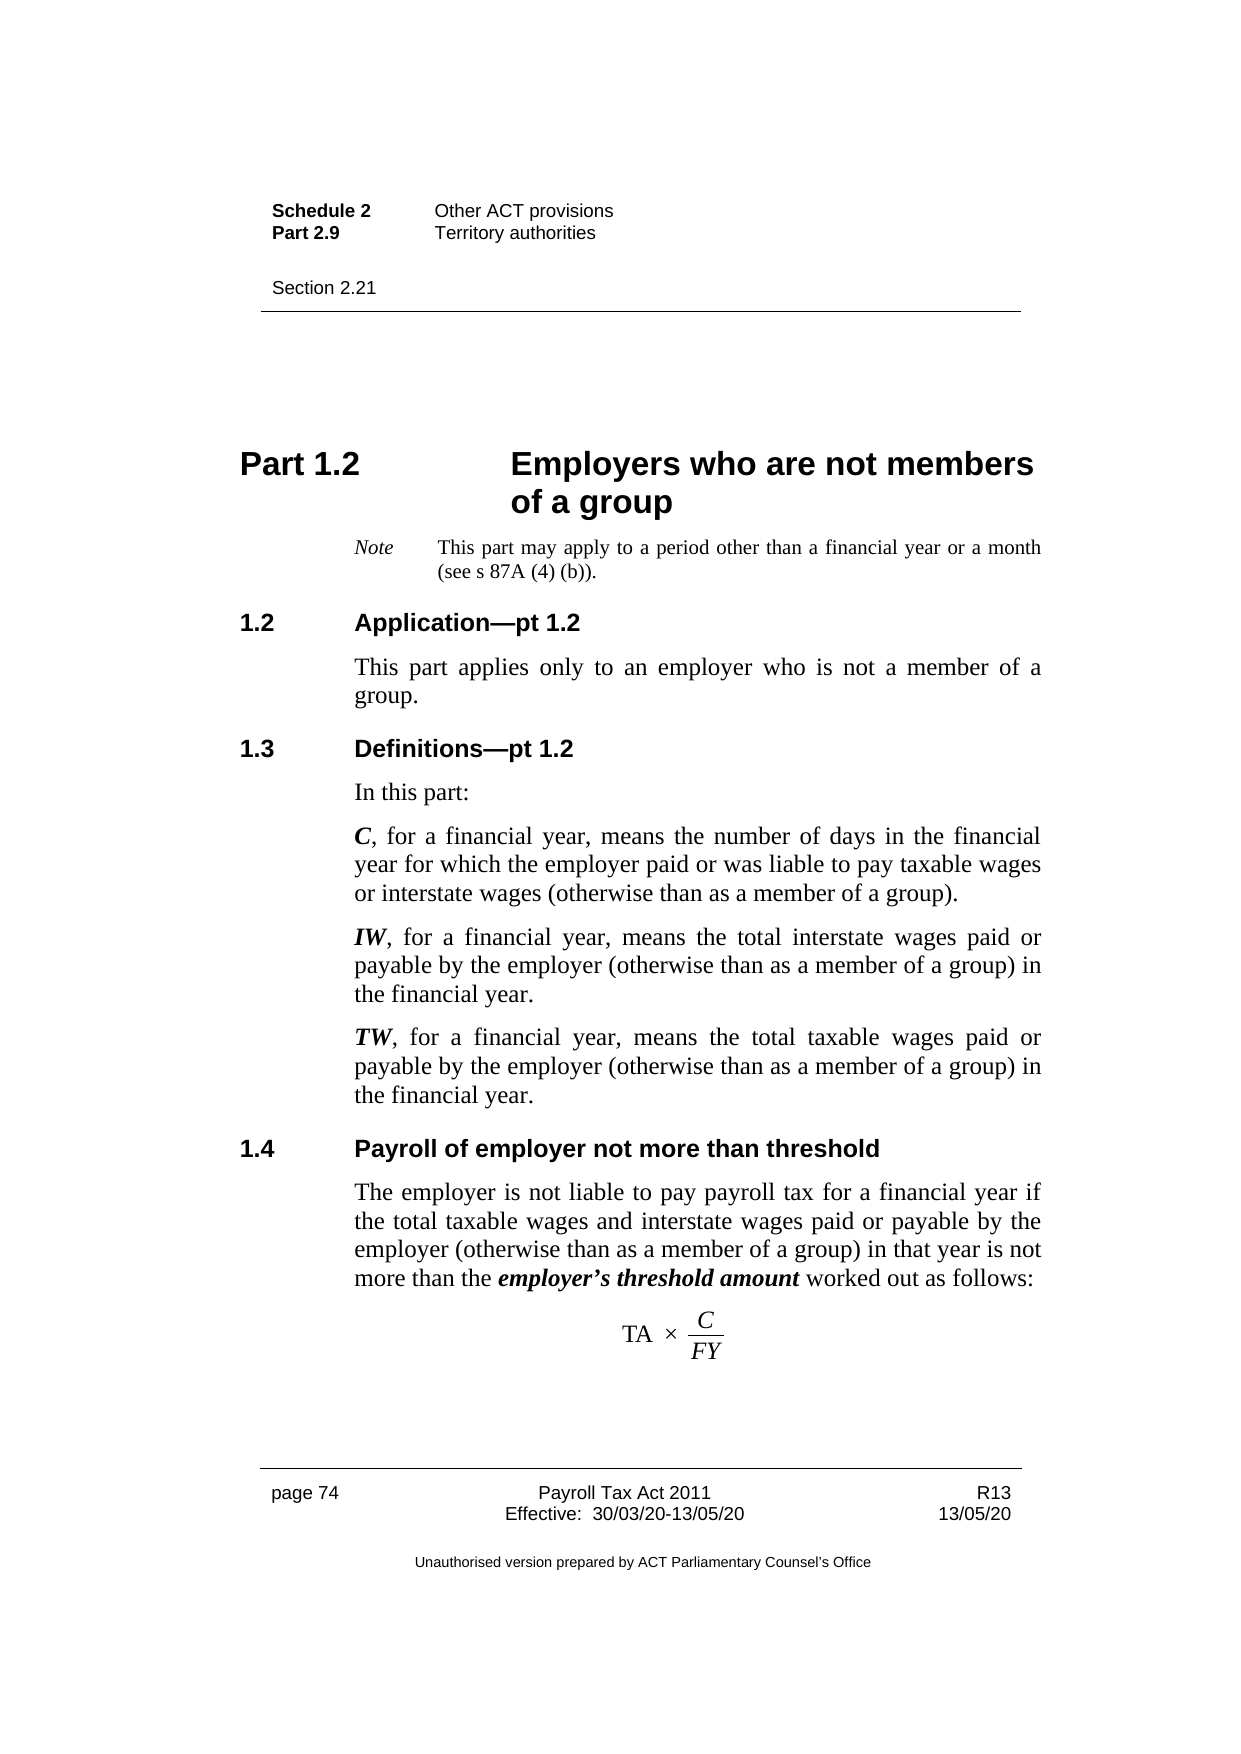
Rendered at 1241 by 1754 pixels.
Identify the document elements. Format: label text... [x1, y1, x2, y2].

text TW, for a financial year, means the total taxable wages paid or payable by the employer (otherwise than as a member of a group) in the financial year. [354, 1022, 1042, 1109]
text Part 1.2 Employers who are not members of a group [239, 444, 1042, 521]
text In this part: [354, 777, 1042, 806]
subtitle 1.4 Payroll of employer not more than threshold [239, 1134, 1042, 1162]
subtitle 1.3 Definitions—pt 1.2 [239, 734, 1042, 763]
text IW, for a financial year, means the total interstate wages paid or payable by the employer (otherwise than as a member of a group) in the financial year. [354, 922, 1042, 1008]
text This part applies only to an employer who is not a member of a group. [354, 652, 1042, 709]
text C, for a financial year, means the number of days in the financial year for which the employer paid or was liable to pay taxable wages or interstate wages (otherwise than as a member of a group). [354, 821, 1042, 907]
text The employer is not liable to pay payroll tax for a financial year if the total taxable wages and interstate wages paid or payable by the employer (otherwise than as a member of a group) in that year is not more than the employer’s threshold amount worked out as follows: [354, 1177, 1042, 1292]
subtitle 1.2 Application—pt 1.2 [239, 608, 1042, 637]
text Note This part may apply to a period other than a financial year or a month (see s 87A (4) (b)). [354, 535, 1042, 583]
